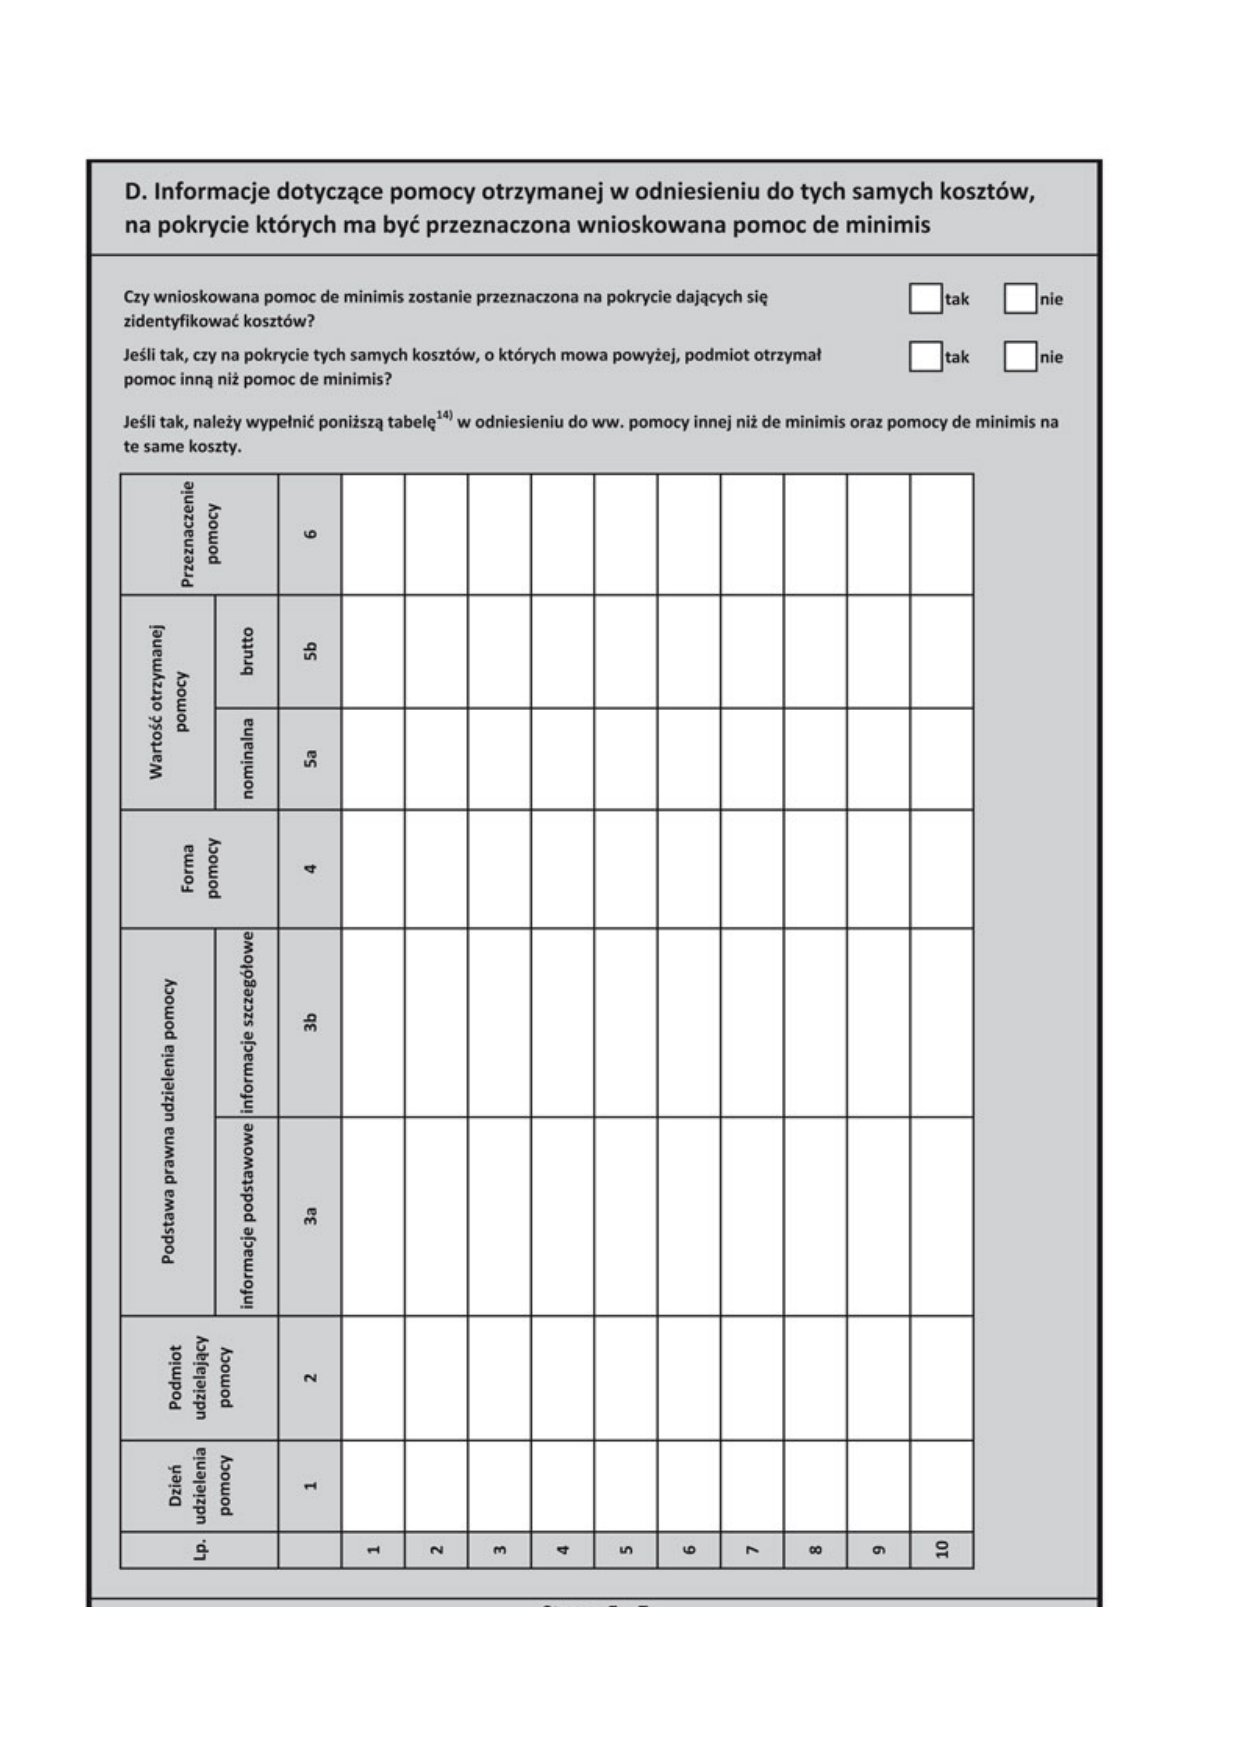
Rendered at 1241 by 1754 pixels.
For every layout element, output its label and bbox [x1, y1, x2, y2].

picture [59, 147, 1153, 1607]
